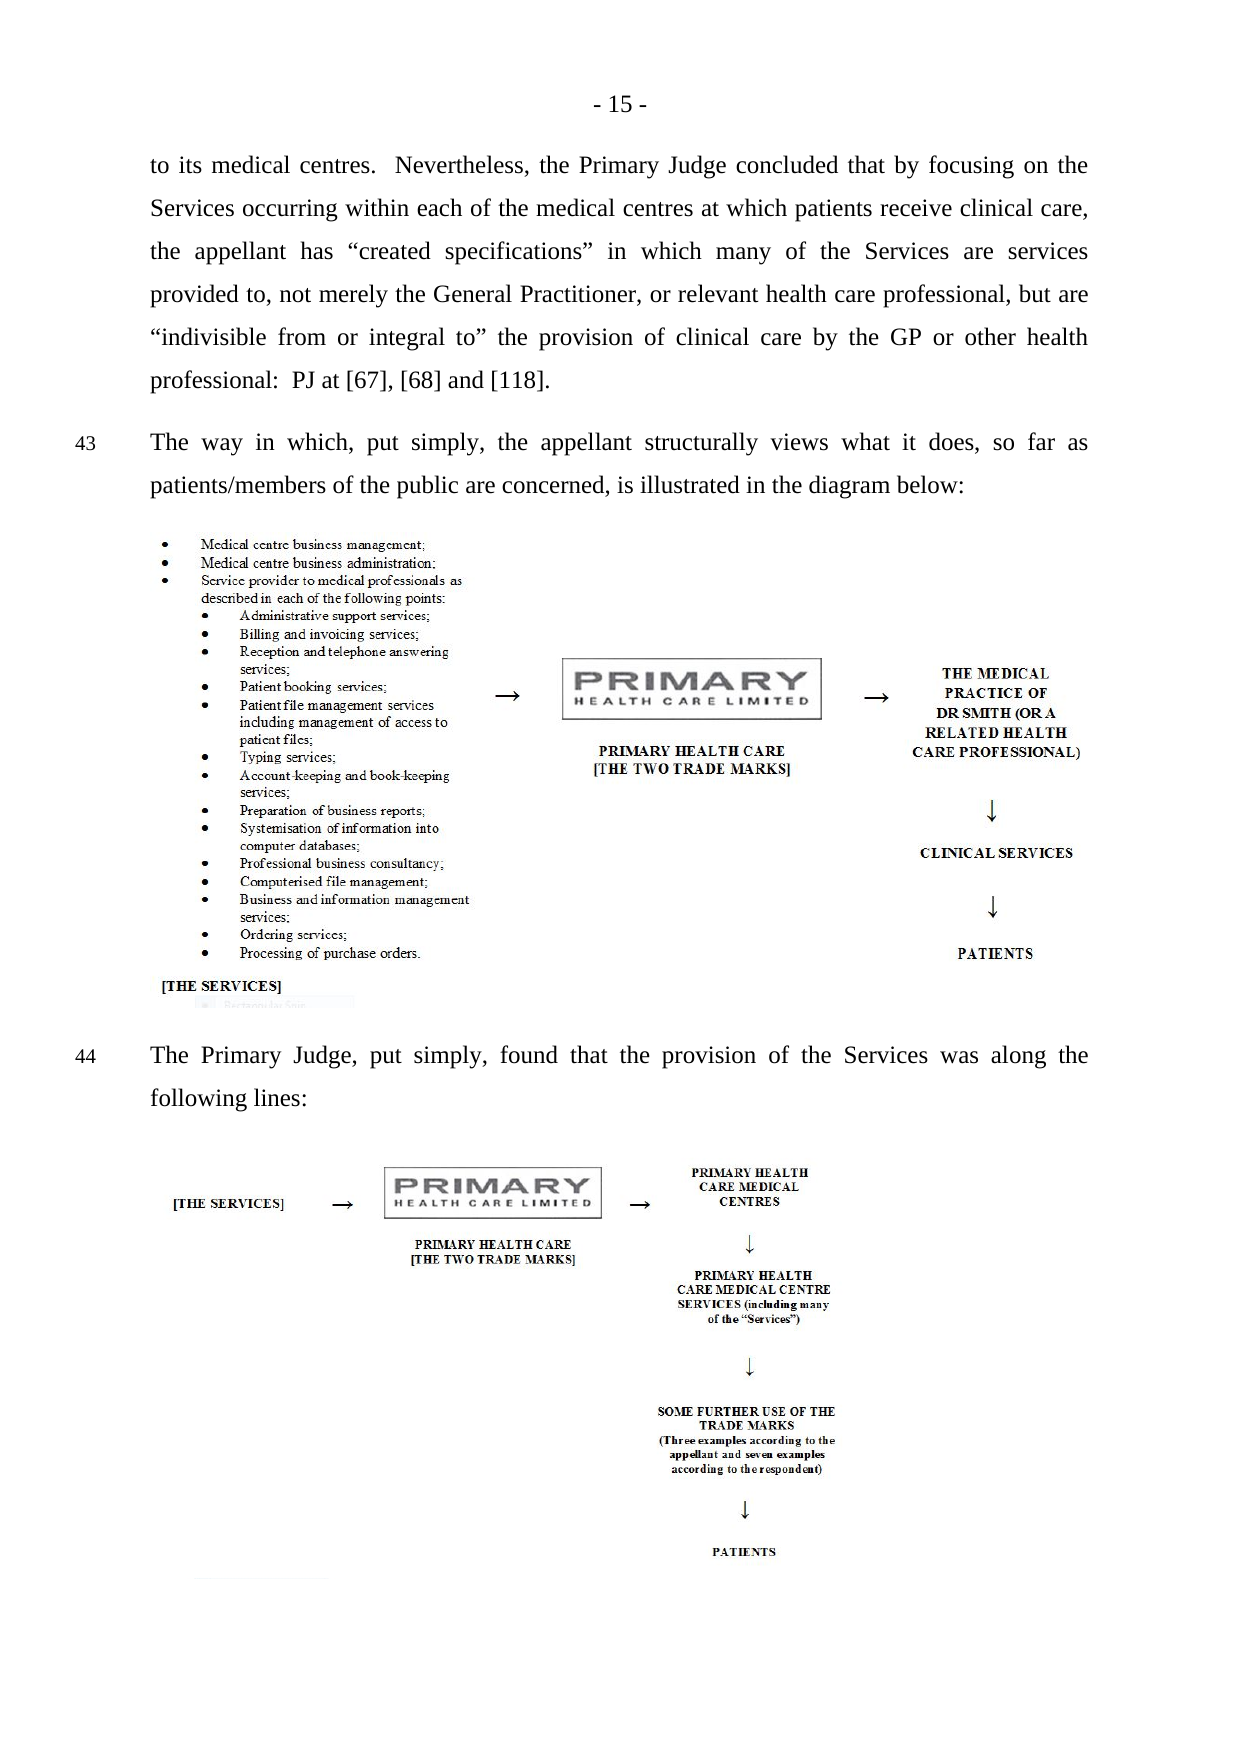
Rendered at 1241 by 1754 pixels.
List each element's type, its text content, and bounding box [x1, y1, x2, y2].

picture [150, 532, 1091, 1008]
text The way in which, put simply, the appellant structurally views what it does, so far as patients/members of the public are concerned, is illustrated in the diagram below: [75, 427, 1090, 499]
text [75, 150, 1090, 394]
picture [150, 1145, 874, 1579]
text The Primary Judge, put simply, found that the provision of the Services was along the following lines: [75, 1040, 1090, 1112]
